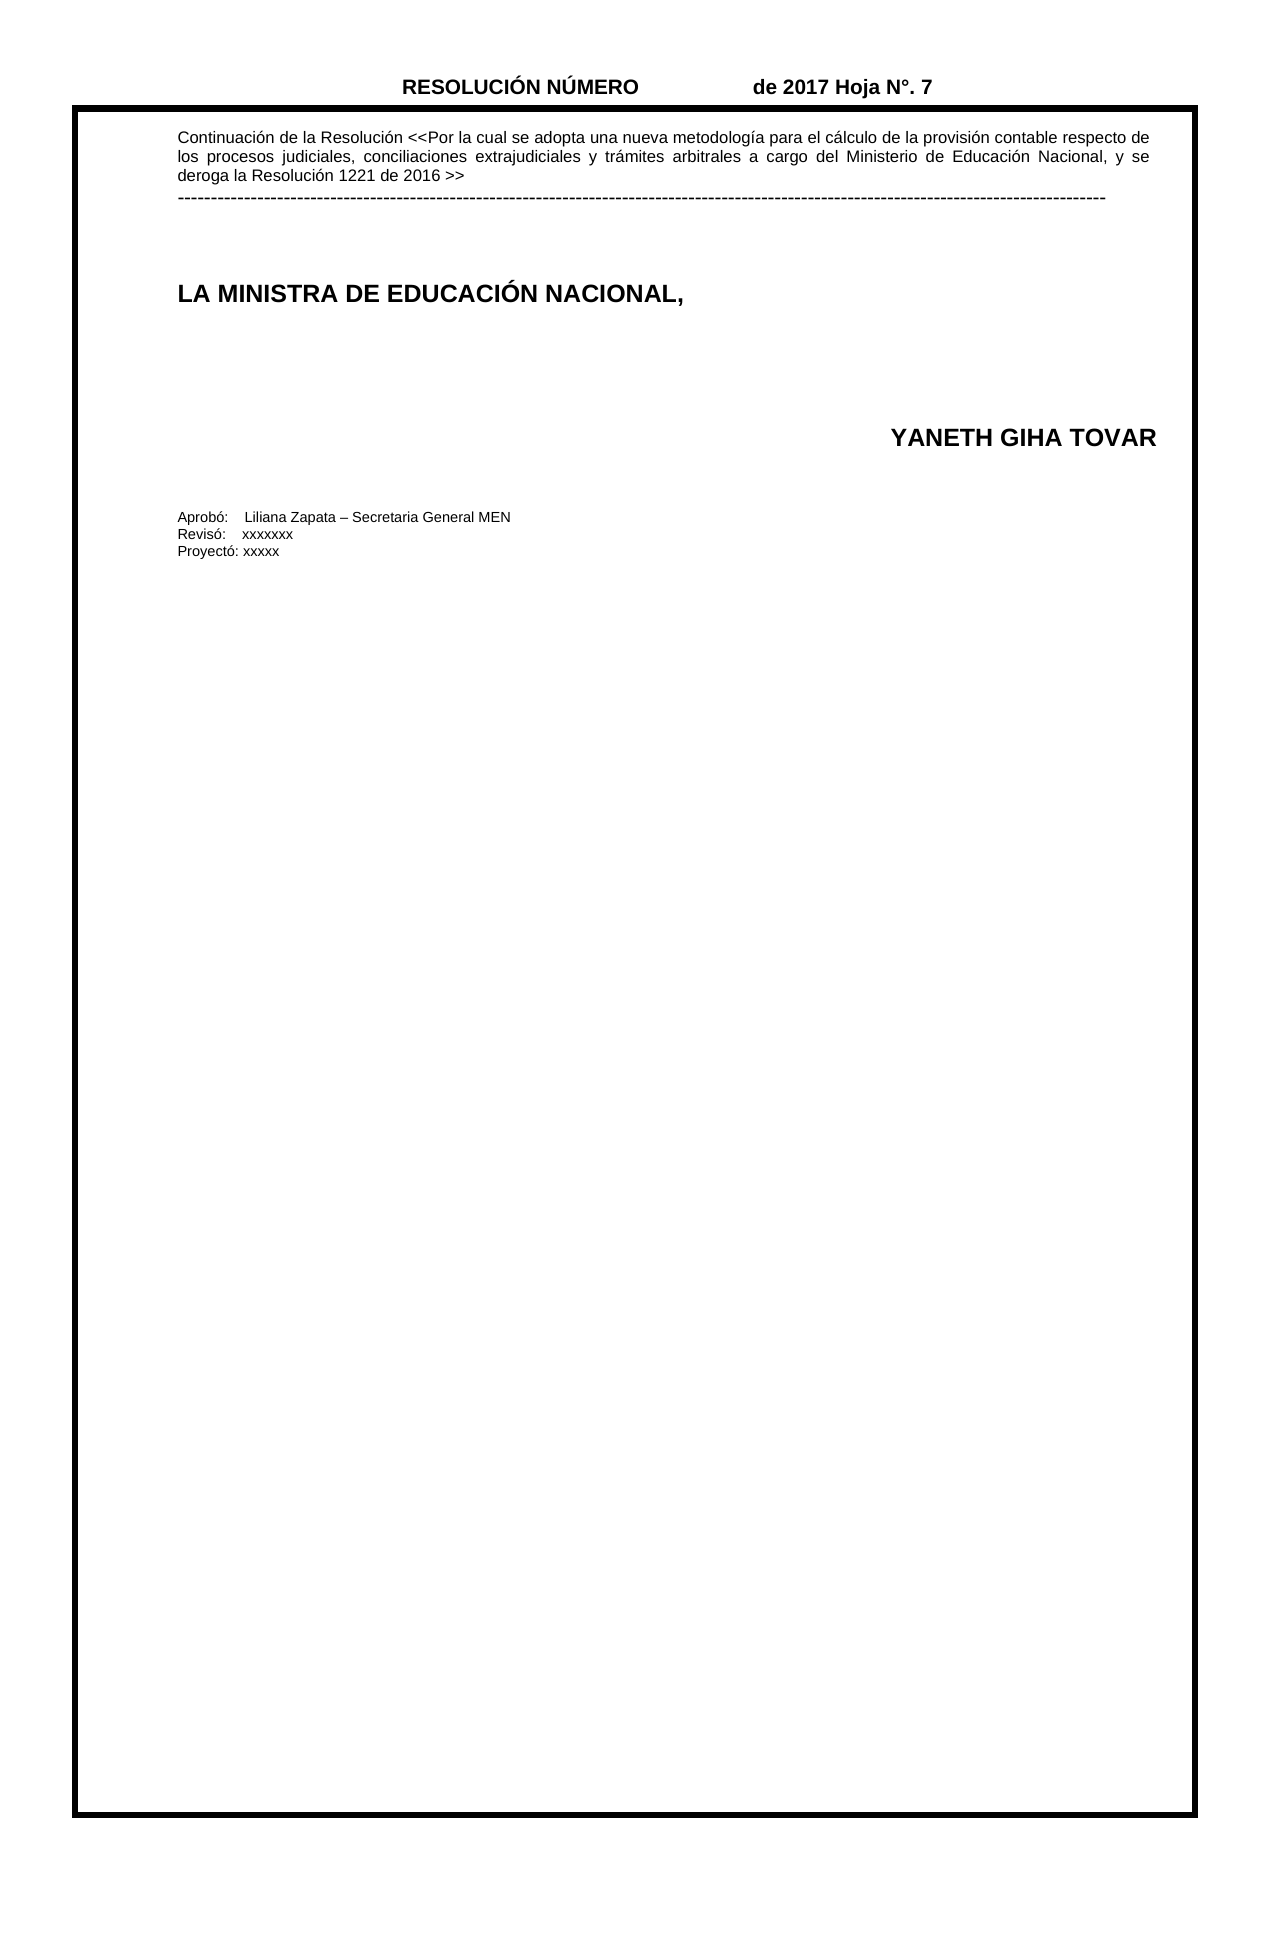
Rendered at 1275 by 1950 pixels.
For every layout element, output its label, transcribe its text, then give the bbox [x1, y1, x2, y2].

text LA MINISTRA DE EDUCACIÓN NACIONAL, [177, 279, 1137, 308]
text Revisó: xxxxxxx [177, 526, 1157, 543]
text Proyectó: xxxxx [177, 543, 1157, 559]
text Aprobó: Liliana Zapata – Secretaria General MEN [177, 509, 1157, 526]
text YANETH GIHA TOVAR [177, 423, 1157, 452]
